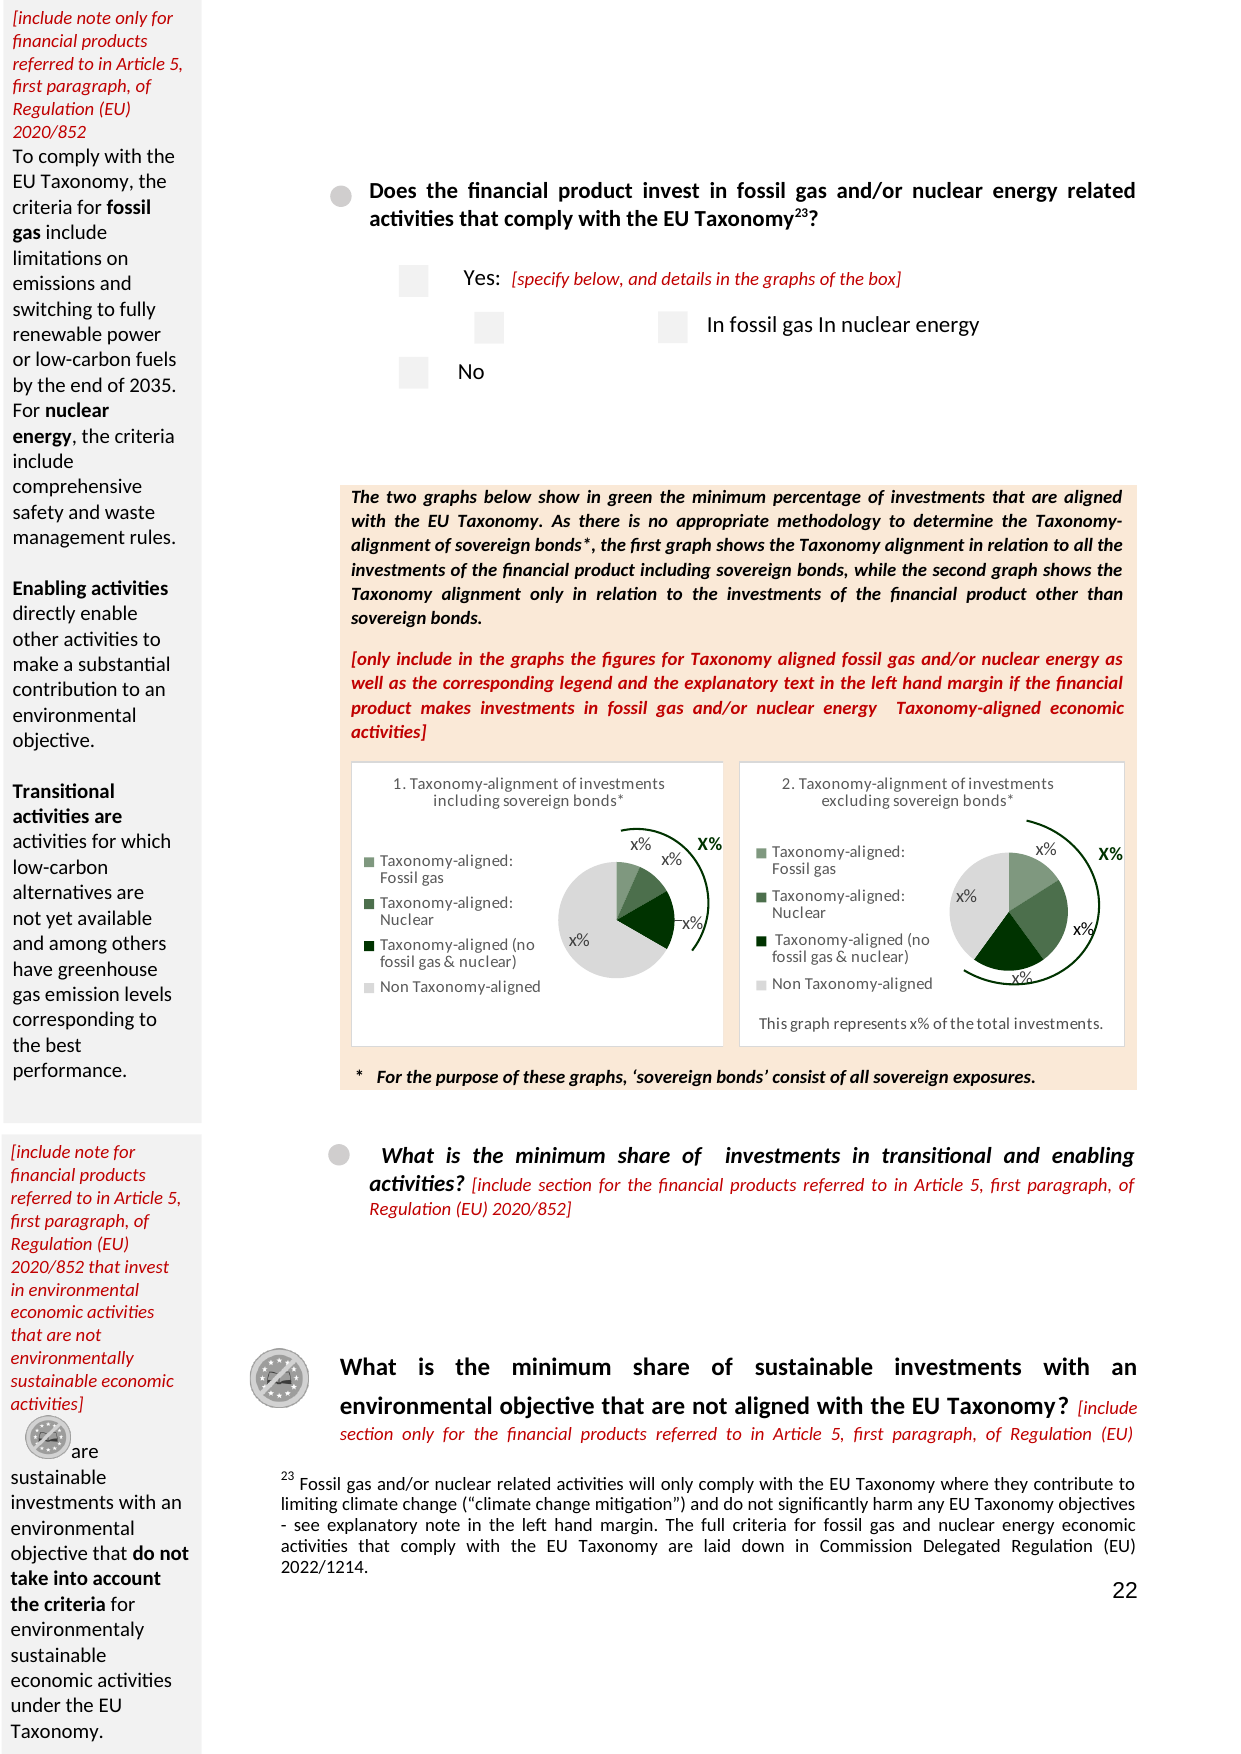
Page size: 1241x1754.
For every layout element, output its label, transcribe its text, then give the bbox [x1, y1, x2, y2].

text What is the minimum share of investments in transitional and enabling activities? [include section for the financial products referred to in Article 5, first paragraph, of Regulation (EU) 2020/852] [369, 1141, 1137, 1220]
table_cell [340, 761, 723, 1066]
table_cell * For the purpose of these graphs, ‘sovereign bonds’ consist of all sovereign exposures. [340, 1066, 1137, 1090]
text In fossil gas In nuclear energy [458, 310, 1137, 338]
text Yes: [specify below, and details in the graphs of the box] [458, 263, 1137, 291]
picture [249, 1348, 309, 1408]
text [339, 1351, 1137, 1446]
table_header The two graphs below show in green the minimum percentage of investments that are aligned with the EU Taxonomy. As there is no appropriate methodology to determine the Taxonomy-alignment of sovereign bonds*, the first graph shows the Taxonomy alignment in relation to all the investments of the financial product including sovereign bonds, while the second graph shows the Taxonomy alignment only in relation to the investments of the financial product other than sovereign bonds. [only include in the graphs the figures for Taxonomy aligned fossil gas and/or nuclear energy as well as the corresponding legend and the explanatory text in the left hand margin if the financial product makes investments in fossil gas and/or nuclear energy Taxonomy-aligned economic activities] [340, 485, 1137, 761]
text Does the financial product invest in fossil gas and/or nuclear energy related activities that comply with the EU Taxonomy? [369, 177, 1137, 233]
table_cell [723, 761, 1137, 1066]
text No [458, 357, 1137, 385]
picture [25, 1415, 71, 1459]
